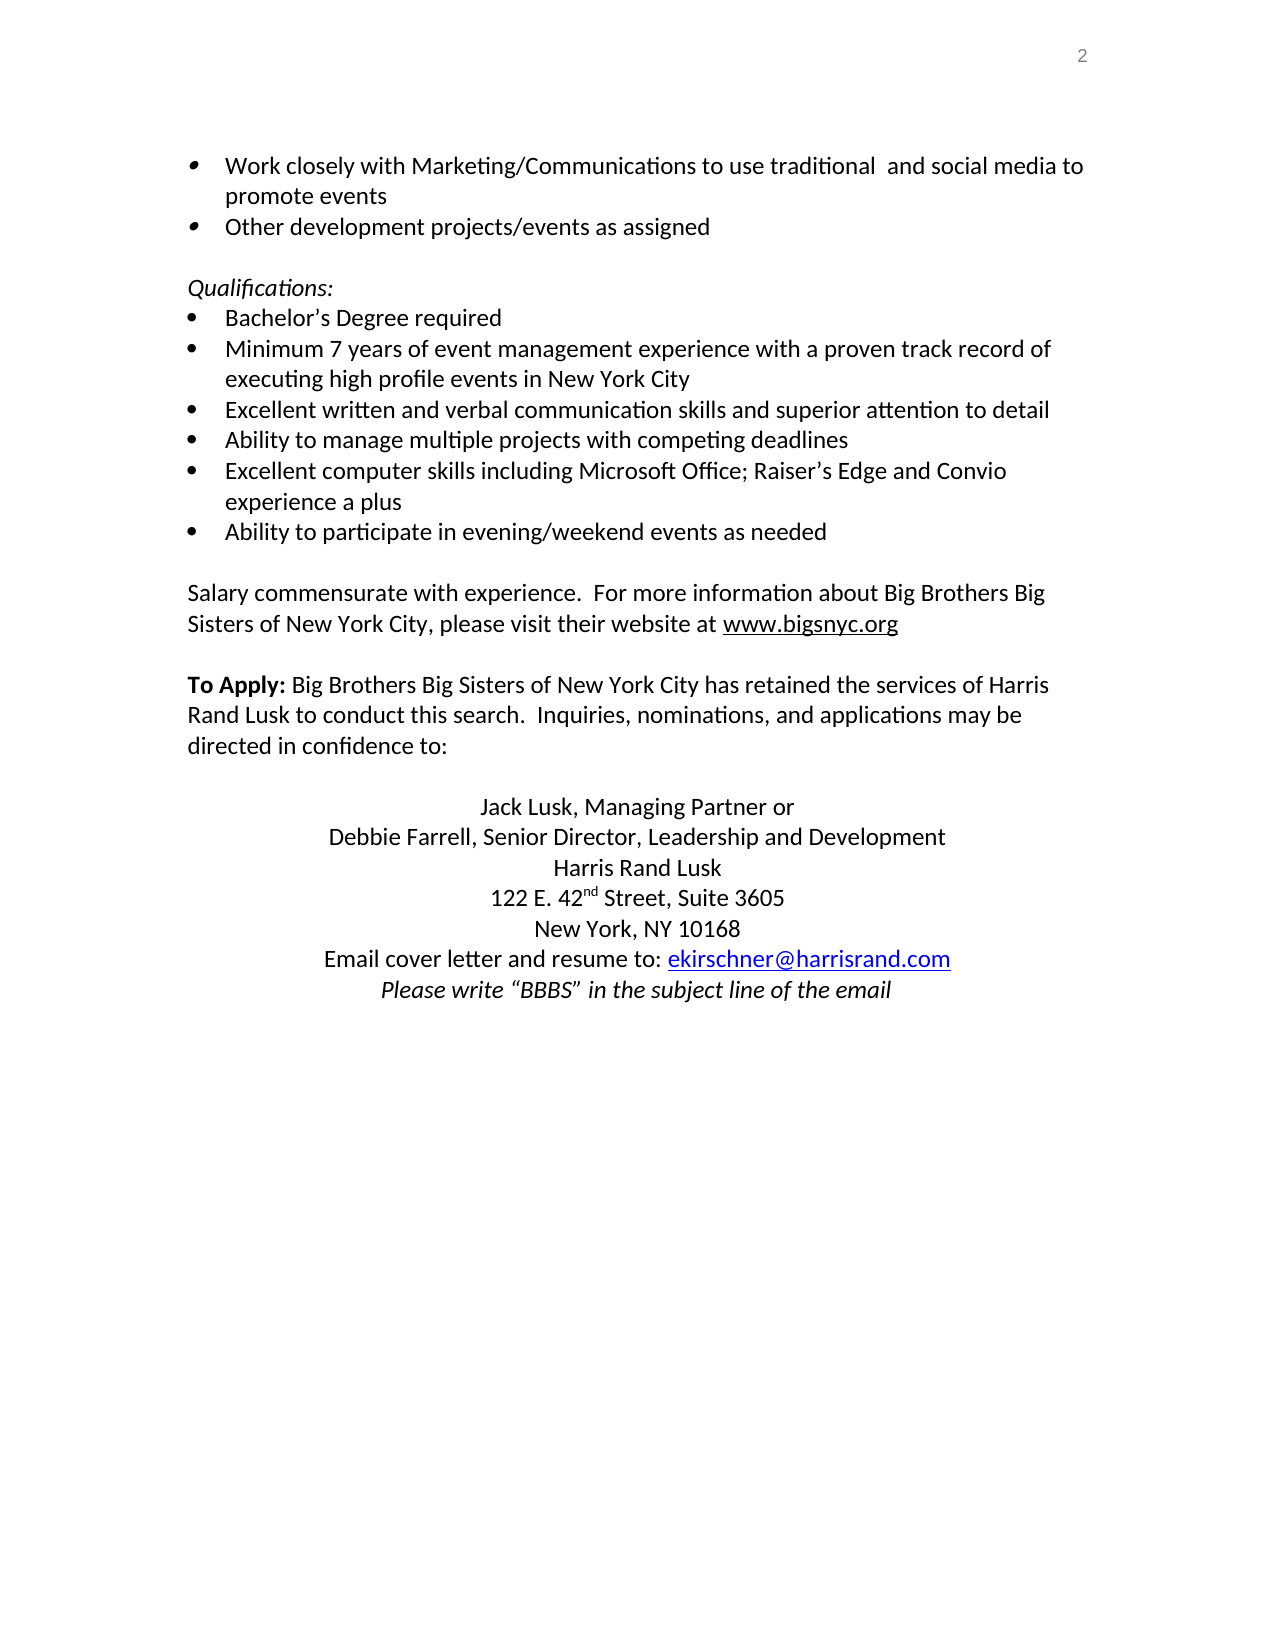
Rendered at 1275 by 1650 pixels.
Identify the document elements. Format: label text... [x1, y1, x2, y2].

list Bachelor’s Degree required [187, 303, 1087, 333]
text Jack Lusk, Managing Partner or [187, 791, 1087, 821]
text New York, NY 10168 [187, 913, 1087, 943]
text 122 E. 42nd Street, Suite 3605 [187, 882, 1087, 913]
text To Apply: Big Brothers Big Sisters of New York City has retained the services of Harris Rand Lusk to conduct this search. Inquiries, nominations, and applications may be directed in confidence to: [187, 669, 1087, 760]
list Minimum 7 years of event management experience with a proven track record of executing high profile events in New York City [187, 333, 1087, 394]
text Please write “BBBS” in the subject line of the email [187, 974, 1087, 1004]
list Ability to manage multiple projects with competing deadlines [187, 425, 1087, 455]
text Debbie Farrell, Senior Director, Leadership and Development [187, 821, 1087, 852]
list Excellent written and verbal communication skills and superior attention to detail [187, 394, 1087, 425]
list Excellent computer skills including Microsoft Office; Raiser’s Edge and Convio experience a plus [187, 455, 1087, 516]
text Harris Rand Lusk [187, 852, 1087, 882]
list Work closely with Marketing/Communications to use traditional and social media to promote events [187, 150, 1087, 211]
list Ability to participate in evening/weekend events as needed [187, 516, 1087, 547]
text Email cover letter and resume to: ekirschner@harrisrand.com [187, 943, 1087, 974]
text Qualifications: [187, 272, 1087, 303]
text Salary commensurate with experience. For more information about Big Brothers Big Sisters of New York City, please visit their website at www.bigsnyc.org [187, 577, 1087, 638]
list Other development projects/events as assigned [187, 211, 1087, 242]
